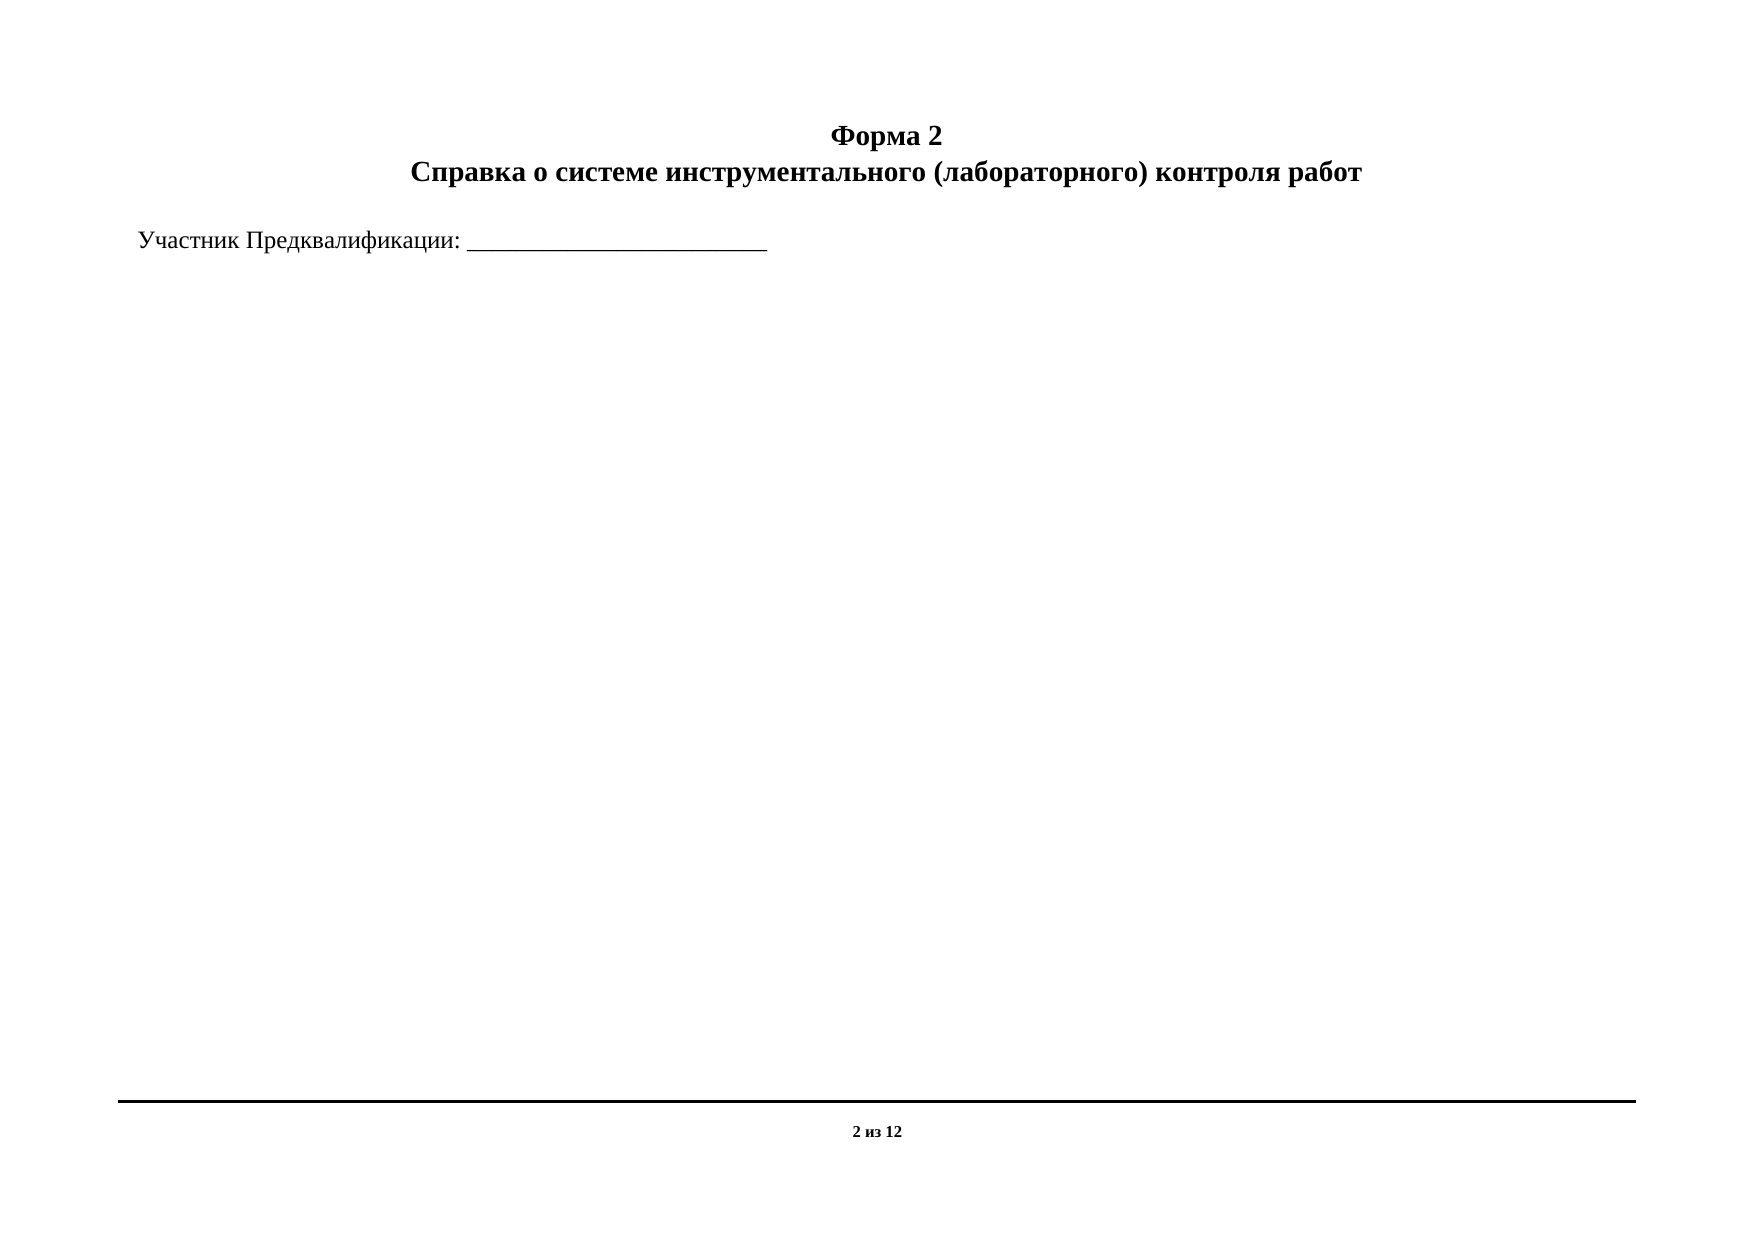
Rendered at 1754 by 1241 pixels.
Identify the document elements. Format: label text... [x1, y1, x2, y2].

text Справка о системе инструментального (лабораторного) контроля работ [137, 154, 1636, 187]
text Участник Предквалификации: ________________________ [137, 225, 1636, 254]
text Форма 2 [137, 118, 1636, 152]
